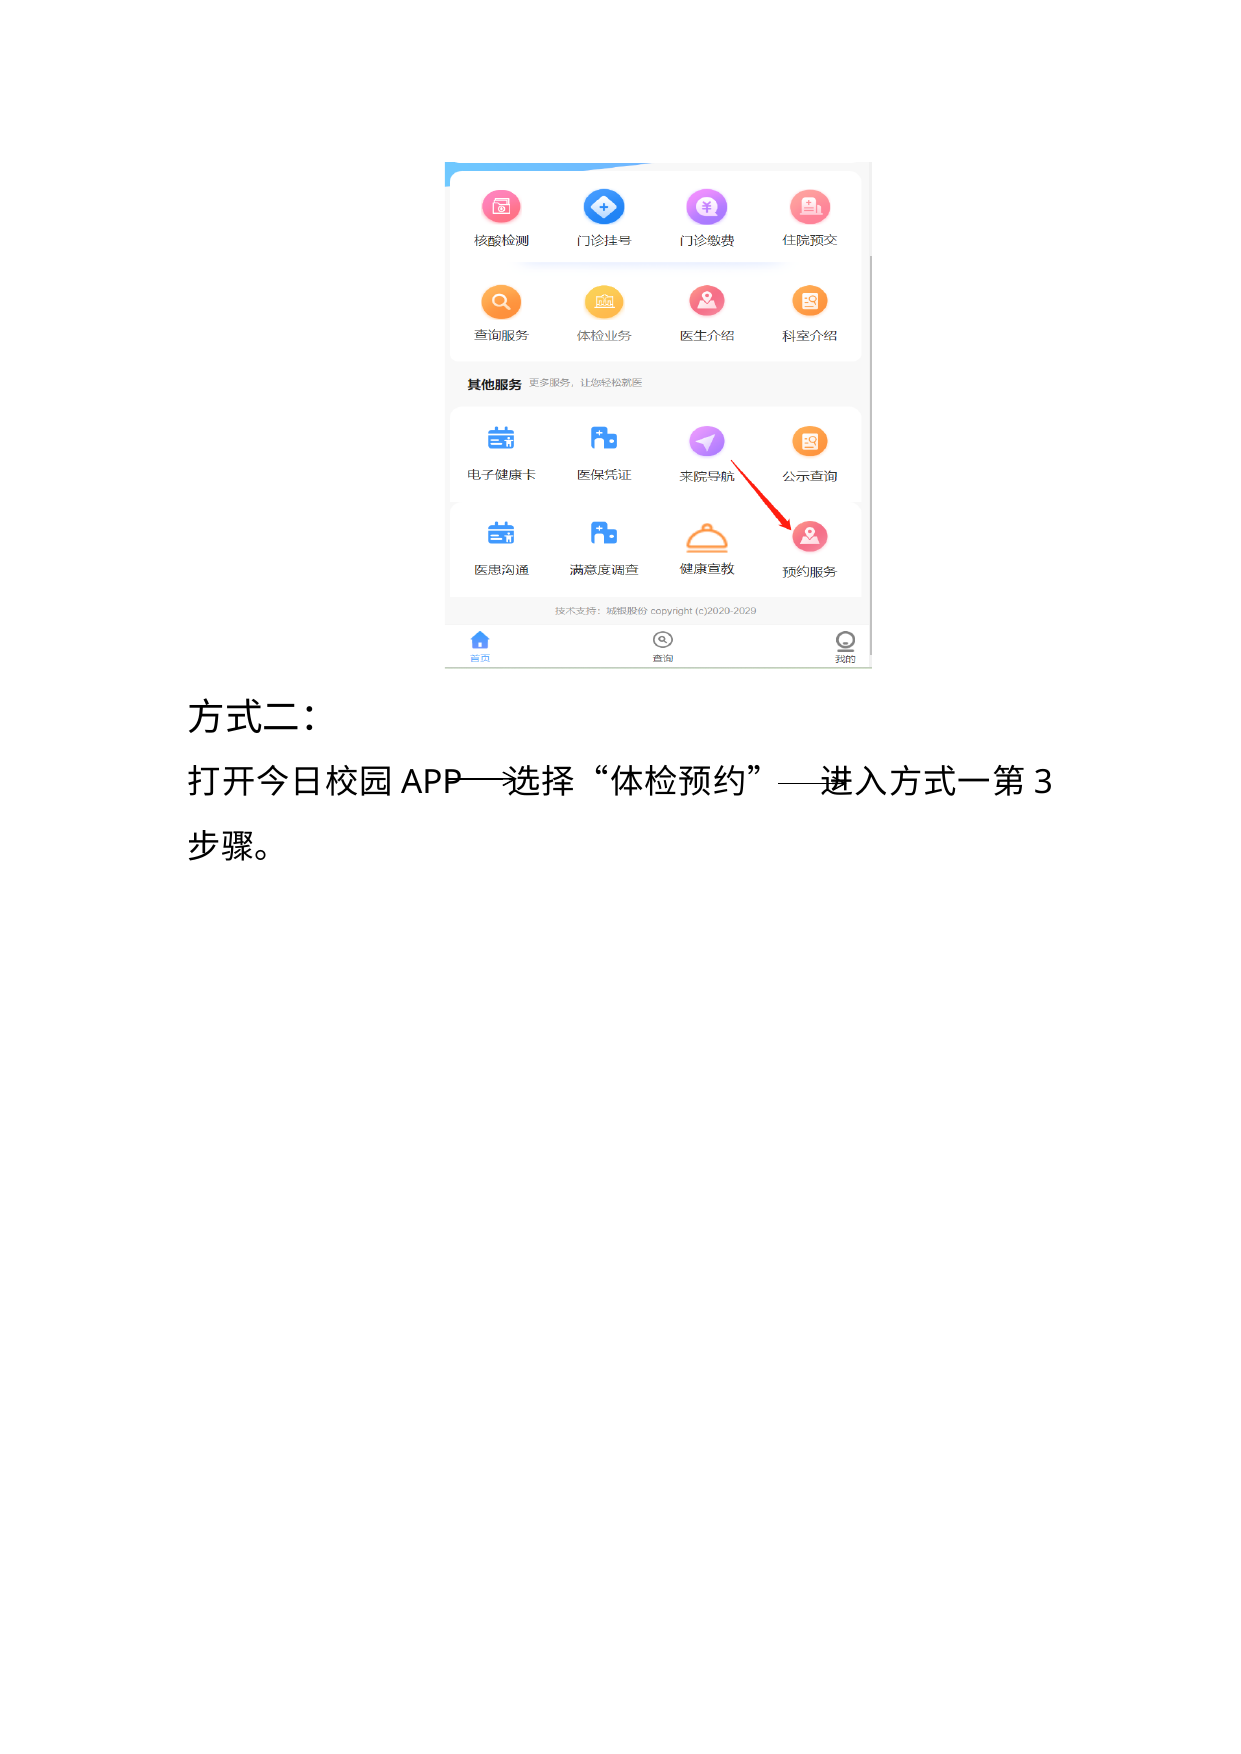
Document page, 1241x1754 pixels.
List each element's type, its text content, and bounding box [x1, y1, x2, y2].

picture [444, 162, 872, 669]
text 方式二： [187, 682, 1053, 747]
text 打开今日校园APP 选择“体检预约” 进入方式一第3步骤。 [187, 747, 1053, 877]
